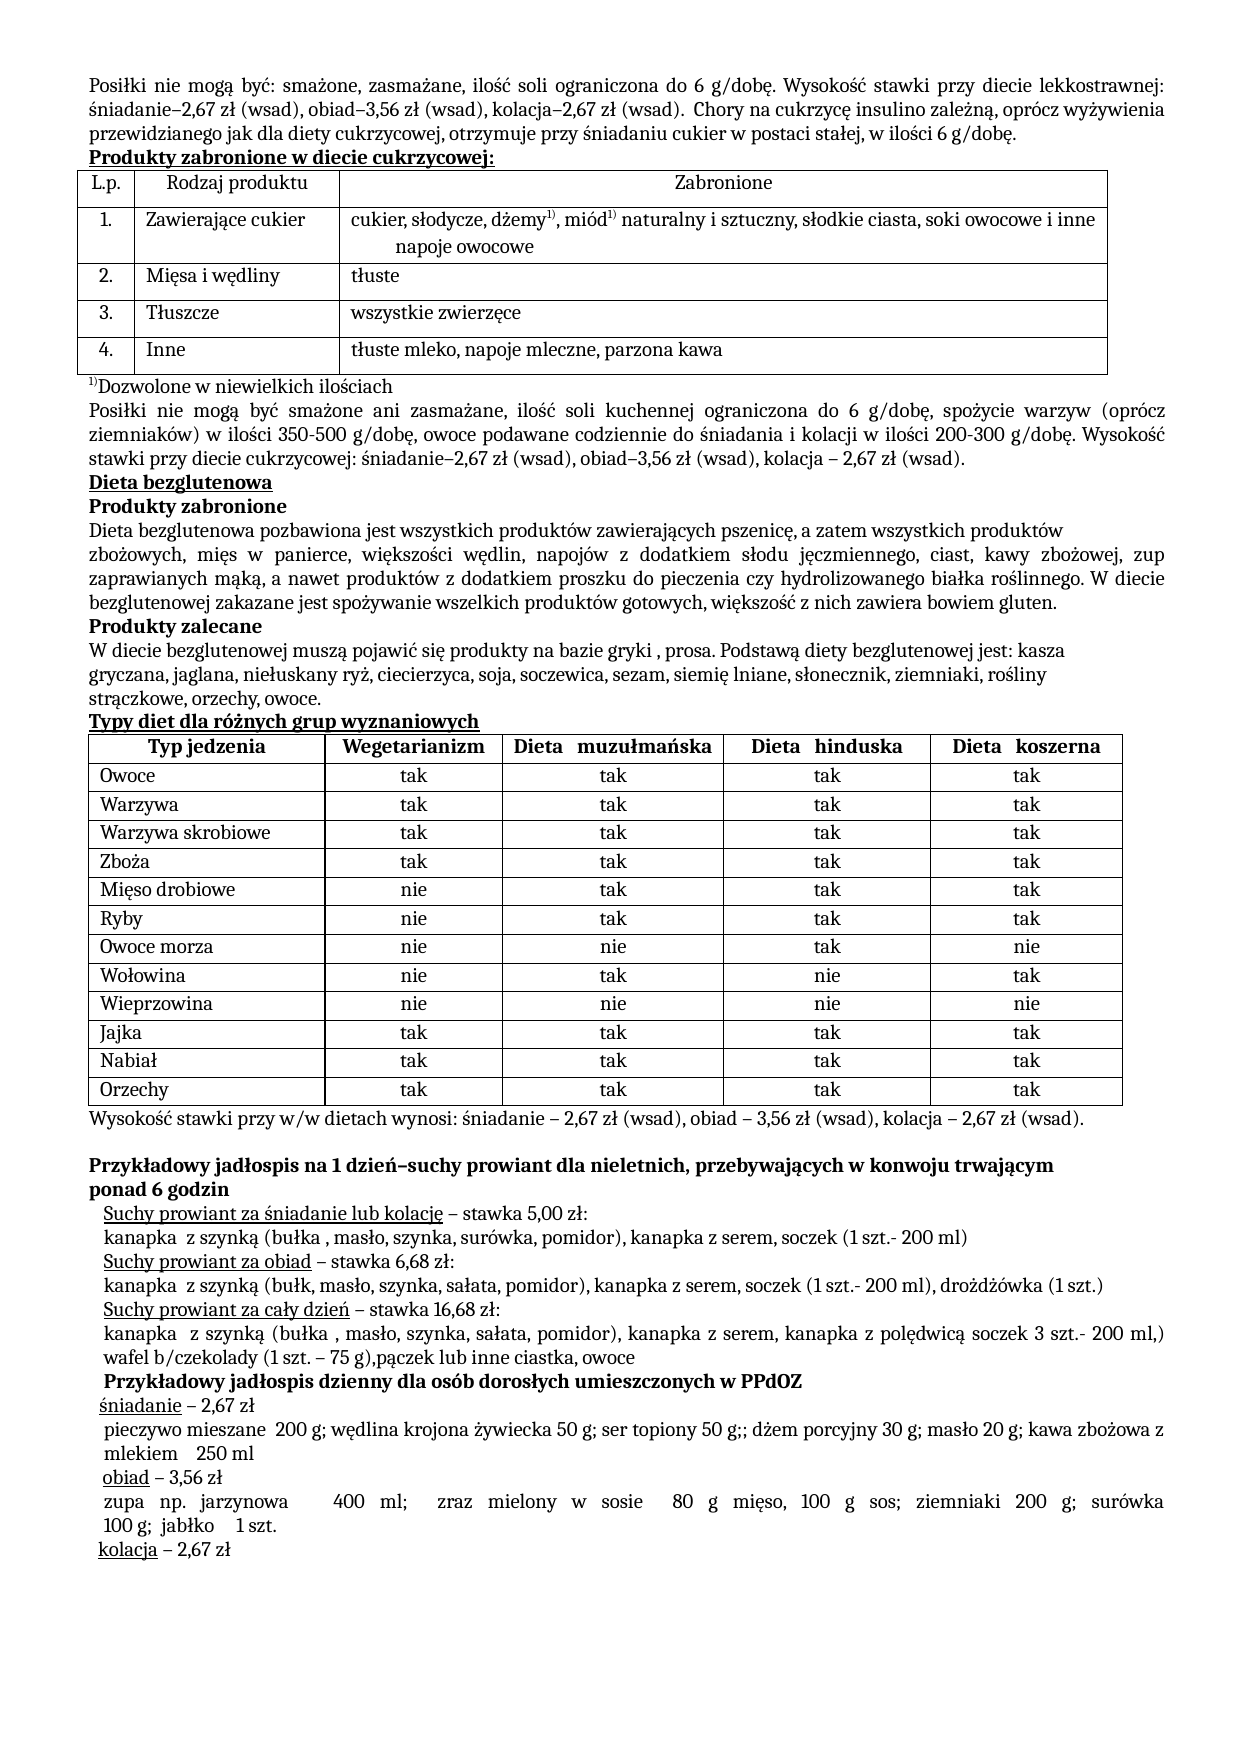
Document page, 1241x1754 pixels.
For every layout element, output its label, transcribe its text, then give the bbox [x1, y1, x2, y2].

table_cell tłuste [340, 264, 1107, 300]
text pieczywo mieszane 200 g; wędlina krojona żywiecka 50 g; ser topiony 50 g;; dżem porcyjny 30 g; masło 20 g; kawa zbożowa z mlekiem 250 ml [103, 1418, 1167, 1466]
table_cell Owoce [89, 764, 324, 791]
table_cell tak [931, 878, 1122, 905]
table_header Dieta muzułmańska [503, 735, 723, 763]
table_header Wegetarianizm [326, 735, 502, 763]
table_cell tak [724, 821, 930, 848]
table_cell 1. [78, 208, 134, 263]
text Wysokość stawki przy w/w dietach wynosi: śniadanie – 2,67 zł (wsad), obiad – 3,56 zł (wsad), kolacja – 2,67 zł (wsad). [89, 1106, 1167, 1130]
text Typy diet dla różnych grup wyznaniowych [89, 710, 1167, 734]
text Dieta bezglutenowa pozbawiona jest wszystkich produktów zawierających pszenicę, a zatem wszystkich produktów [89, 518, 1167, 542]
table_cell tak [326, 1021, 502, 1048]
table_cell 3. [78, 301, 134, 337]
table_cell tak [931, 1021, 1122, 1048]
table_cell nie [326, 906, 502, 934]
text Przykładowy jadłospis dzienny dla osób dorosłych umieszczonych w PPdOZ [89, 1370, 1167, 1394]
text W diecie bezglutenowej muszą pojawić się produkty na bazie gryki , prosa. Podstawą diety bezglutenowej jest: kasza [89, 638, 1167, 662]
text strączkowe, orzechy, owoce. [89, 686, 1167, 710]
table_cell tak [503, 964, 723, 991]
table_cell tak [503, 849, 723, 877]
table_cell tak [931, 764, 1122, 791]
table_cell nie [326, 935, 502, 962]
table_cell Warzywa skrobiowe [89, 821, 324, 848]
table_cell tak [724, 906, 930, 934]
table_cell nie [326, 878, 502, 905]
text Produkty zabronione w diecie cukrzycowej: [89, 146, 1167, 170]
text zupa np. jarzynowa 400 ml; zraz mielony w sosie 80 g mięso, 100 g sos; ziemniaki 200 g; surówka 100 g; jabłko 1 szt. [103, 1489, 1167, 1537]
table_cell tak [503, 821, 723, 848]
table_cell nie [931, 935, 1122, 962]
table_cell nie [724, 992, 930, 1019]
table_cell tak [503, 792, 723, 820]
table_cell Nabiał [89, 1049, 324, 1077]
table_cell Orzechy [89, 1078, 324, 1105]
table_cell Tłuszcze [135, 301, 339, 337]
table_cell nie [931, 992, 1122, 1019]
table_cell tak [931, 792, 1122, 820]
table_cell tak [931, 1049, 1122, 1077]
table_header Dieta koszerna [931, 735, 1122, 763]
text Posiłki nie mogą być: smażone, zasmażane, ilość soli ograniczona do 6 g/dobę. Wysokość stawki przy diecie lekkostrawnej: śniadanie–2,67 zł (wsad), obiad–3,56 zł (wsad), kolacja–2,67 zł (wsad). Chory na cukrzycę insulino zależną, oprócz wyżywienia przewidzianego jak dla diety cukrzycowej, otrzymuje przy śniadaniu cukier w postaci stałej, w ilości 6 g/dobę. [89, 74, 1167, 146]
table_cell tak [326, 849, 502, 877]
text zbożowych, mięs w panierce, większości wędlin, napojów z dodatkiem słodu jęczmiennego, ciast, kawy zbożowej, zup zaprawianych mąką, a nawet produktów z dodatkiem proszku do pieczenia czy hydrolizowanego białka roślinnego. W diecie bezglutenowej zakazane jest spożywanie wszelkich produktów gotowych, większość z nich zawiera bowiem gluten. [89, 542, 1167, 614]
text 1)Dozwolone w niewielkich ilościach [89, 375, 1167, 399]
table_cell tak [326, 821, 502, 848]
table_cell tak [326, 1049, 502, 1077]
table_header Typ jedzenia [89, 735, 324, 763]
text Przykładowy jadłospis na 1 dzień–suchy prowiant dla nieletnich, przebywających w konwoju trwającym [89, 1154, 1167, 1178]
text Produkty zalecane [89, 614, 1167, 638]
text kanapka z szynką (bułka , masło, szynka, sałata, pomidor), kanapka z serem, kanapka z polędwicą soczek 3 szt.- 200 ml,) wafel b/czekolady (1 szt. – 75 g),pączek lub inne ciastka, owoce [103, 1322, 1167, 1370]
table_cell tak [931, 1078, 1122, 1105]
table_cell tłuste mleko, napoje mleczne, parzona kawa [340, 338, 1107, 374]
table_cell cukier, słodycze, dżemy1), miód1) naturalny i sztuczny, słodkie ciasta, soki owocowe i inne napoje owocowe [340, 208, 1107, 263]
text śniadanie – 2,67 zł [89, 1394, 1167, 1418]
table_cell tak [503, 1078, 723, 1105]
table_cell tak [503, 906, 723, 934]
table_cell 4. [78, 338, 134, 374]
table_cell tak [724, 849, 930, 877]
text Suchy prowiant za śniadanie lub kolację – stawka 5,00 zł: [103, 1202, 1167, 1226]
text gryczana, jaglana, niełuskany ryż, ciecierzyca, soja, soczewica, sezam, siemię lniane, słonecznik, ziemniaki, rośliny [89, 662, 1167, 686]
table_cell tak [724, 792, 930, 820]
table_cell Owoce morza [89, 935, 324, 962]
table_cell tak [326, 1078, 502, 1105]
table_cell nie [503, 935, 723, 962]
table_cell tak [724, 935, 930, 962]
table_cell Wołowina [89, 964, 324, 991]
table_cell tak [724, 764, 930, 791]
text ponad 6 godzin [89, 1178, 1167, 1202]
table_cell tak [326, 764, 502, 791]
text Produkty zabronione [89, 494, 1167, 518]
table_cell nie [724, 964, 930, 991]
text obiad – 3,56 zł [89, 1466, 1167, 1489]
table_cell tak [931, 849, 1122, 877]
table_cell tak [503, 764, 723, 791]
text kanapka z szynką (bułka , masło, szynka, surówka, pomidor), kanapka z serem, soczek (1 szt.- 200 ml) [103, 1226, 1167, 1250]
text Suchy prowiant za obiad – stawka 6,68 zł: [103, 1250, 1167, 1274]
text Posiłki nie mogą być smażone ani zasmażane, ilość soli kuchennej ograniczona do 6 g/dobę, spożycie warzyw (oprócz ziemniaków) w ilości 350-500 g/dobę, owoce podawane codziennie do śniadania i kolacji w ilości 200-300 g/dobę. Wysokość stawki przy diecie cukrzycowej: śniadanie–2,67 zł (wsad), obiad–3,56 zł (wsad), kolacja – 2,67 zł (wsad). [89, 399, 1167, 471]
table_cell nie [326, 992, 502, 1019]
text kolacja – 2,67 zł [89, 1537, 1167, 1561]
table_header L.p. [78, 171, 134, 207]
table_cell Mięso drobiowe [89, 878, 324, 905]
table_cell wszystkie zwierzęce [340, 301, 1107, 337]
text kanapka z szynką (bułk, masło, szynka, sałata, pomidor), kanapka z serem, soczek (1 szt.- 200 ml), drożdżówka (1 szt.) [103, 1274, 1167, 1298]
table_cell tak [724, 1078, 930, 1105]
table_cell tak [326, 792, 502, 820]
table_cell tak [503, 878, 723, 905]
table_cell Warzywa [89, 792, 324, 820]
table_cell 2. [78, 264, 134, 300]
table_header Rodzaj produktu [135, 171, 339, 207]
table_cell tak [724, 1021, 930, 1048]
table_cell Zboża [89, 849, 324, 877]
table_cell tak [503, 1049, 723, 1077]
table_cell tak [931, 821, 1122, 848]
table_cell tak [724, 1049, 930, 1077]
table_cell Mięsa i wędliny [135, 264, 339, 300]
table_cell nie [326, 964, 502, 991]
table_header Zabronione [340, 171, 1107, 207]
table_cell Ryby [89, 906, 324, 934]
table_cell tak [931, 964, 1122, 991]
table_cell Jajka [89, 1021, 324, 1048]
table_cell nie [503, 992, 723, 1019]
table_cell tak [503, 1021, 723, 1048]
table_cell Zawierające cukier [135, 208, 339, 263]
text Dieta bezglutenowa [89, 471, 1167, 494]
table_cell tak [724, 878, 930, 905]
table_header Dieta hinduska [724, 735, 930, 763]
table_cell Wieprzowina [89, 992, 324, 1019]
table_cell tak [931, 906, 1122, 934]
text Suchy prowiant za cały dzień – stawka 16,68 zł: [103, 1298, 1167, 1322]
table_cell Inne [135, 338, 339, 374]
